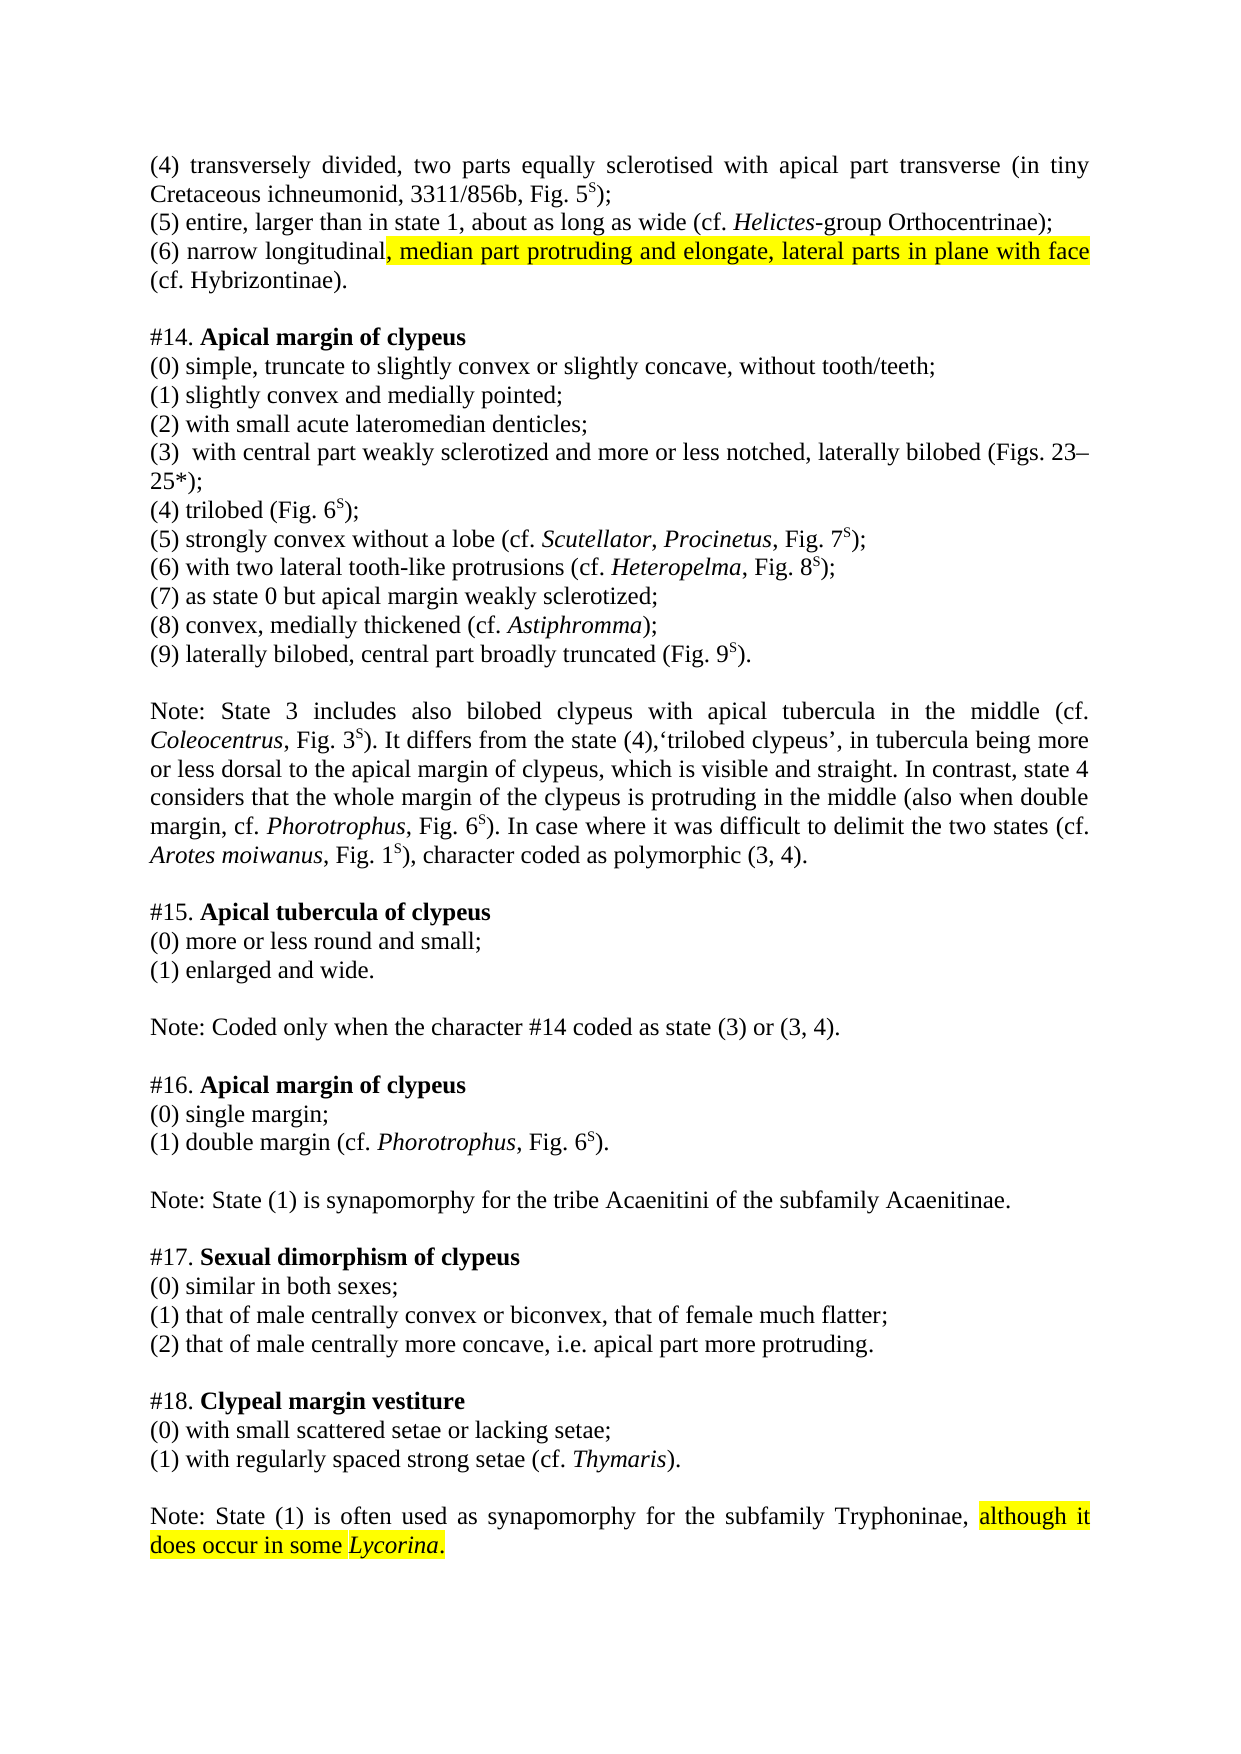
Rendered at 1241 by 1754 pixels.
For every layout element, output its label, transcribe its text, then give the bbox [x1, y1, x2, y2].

text Note: State (1) is often used as synapomorphy for the subfamily Tryphoninae, although it does occur in some Lycorina. [150, 1501, 1090, 1559]
text (1) enlarged and wide. [150, 955, 1090, 984]
text (1) double margin (cf. Phorotrophus, Fig. 6S). [150, 1127, 1090, 1156]
text (0) single margin; [150, 1099, 1090, 1127]
text (2) with small acute lateromedian denticles; [150, 409, 1090, 437]
text (0) simple, truncate to slightly convex or slightly concave, without tooth/teeth; [150, 351, 1090, 380]
text #17. Sexual dimorphism of clypeus [150, 1242, 1090, 1271]
text Note: State 3 includes also bilobed clypeus with apical tubercula in the middle (cf. Coleocentrus, Fig. 3S). It differs from the state (4),‘trilobed clypeus’, in tubercula being more or less dorsal to the apical margin of clypeus, which is visible and straight. In contrast, state 4 considers that the whole margin of the clypeus is protruding in the middle (also when double margin, cf. Phorotrophus, Fig. 6S). In case where it was difficult to delimit the two states (cf. Arotes moiwanus, Fig. 1S), character coded as polymorphic (3, 4). [150, 696, 1090, 869]
text (4) trilobed (Fig. 6S); [150, 495, 1090, 524]
text (1) that of male centrally convex or biconvex, that of female much flatter; [150, 1300, 1090, 1329]
text Note: State (1) is synapomorphy for the tribe Acaenitini of the subfamily Acaenitinae. [150, 1185, 1090, 1214]
text (1) slightly convex and medially pointed; [150, 380, 1090, 409]
text (0) with small scattered setae or lacking setae; [150, 1415, 1090, 1444]
text (0) similar in both sexes; [150, 1271, 1090, 1300]
text (5) entire, larger than in state 1, about as long as wide (cf. Helictes-group Orthocentrinae); [150, 207, 1090, 236]
text (9) laterally bilobed, central part broadly truncated (Fig. 9S). [150, 639, 1090, 667]
text #16. Apical margin of clypeus [150, 1070, 1090, 1099]
text (5) strongly convex without a lobe (cf. Scutellator, Procinetus, Fig. 7S); [150, 524, 1090, 552]
text (7) as state 0 but apical margin weakly sclerotized; [150, 581, 1090, 610]
text Note: Coded only when the character #14 coded as state (3) or (3, 4). [150, 1012, 1090, 1041]
text #15. Apical tubercula of clypeus [150, 897, 1090, 926]
text (6) with two lateral tooth-like protrusions (cf. Heteropelma, Fig. 8S); [150, 552, 1090, 581]
text (0) more or less round and small; [150, 926, 1090, 955]
text (1) with regularly spaced strong setae (cf. Thymaris). [150, 1444, 1090, 1472]
text #14. Apical margin of clypeus [150, 322, 1090, 351]
text #18. Clypeal margin vestiture [150, 1386, 1090, 1415]
text (2) that of male centrally more concave, i.e. apical part more protruding. [150, 1329, 1090, 1357]
text (8) convex, medially thickened (cf. Astiphromma); [150, 610, 1090, 639]
text (3) with central part weakly sclerotized and more or less notched, laterally bilobed (Figs. 23–25*); [150, 437, 1090, 495]
text (6) narrow longitudinal, median part protruding and elongate, lateral parts in plane with face (cf. Hybrizontinae). [150, 236, 1090, 294]
text (4) transversely divided, two parts equally sclerotised with apical part transverse (in tiny Cretaceous ichneumonid, 3311/856b, Fig. 5S); [150, 150, 1090, 207]
